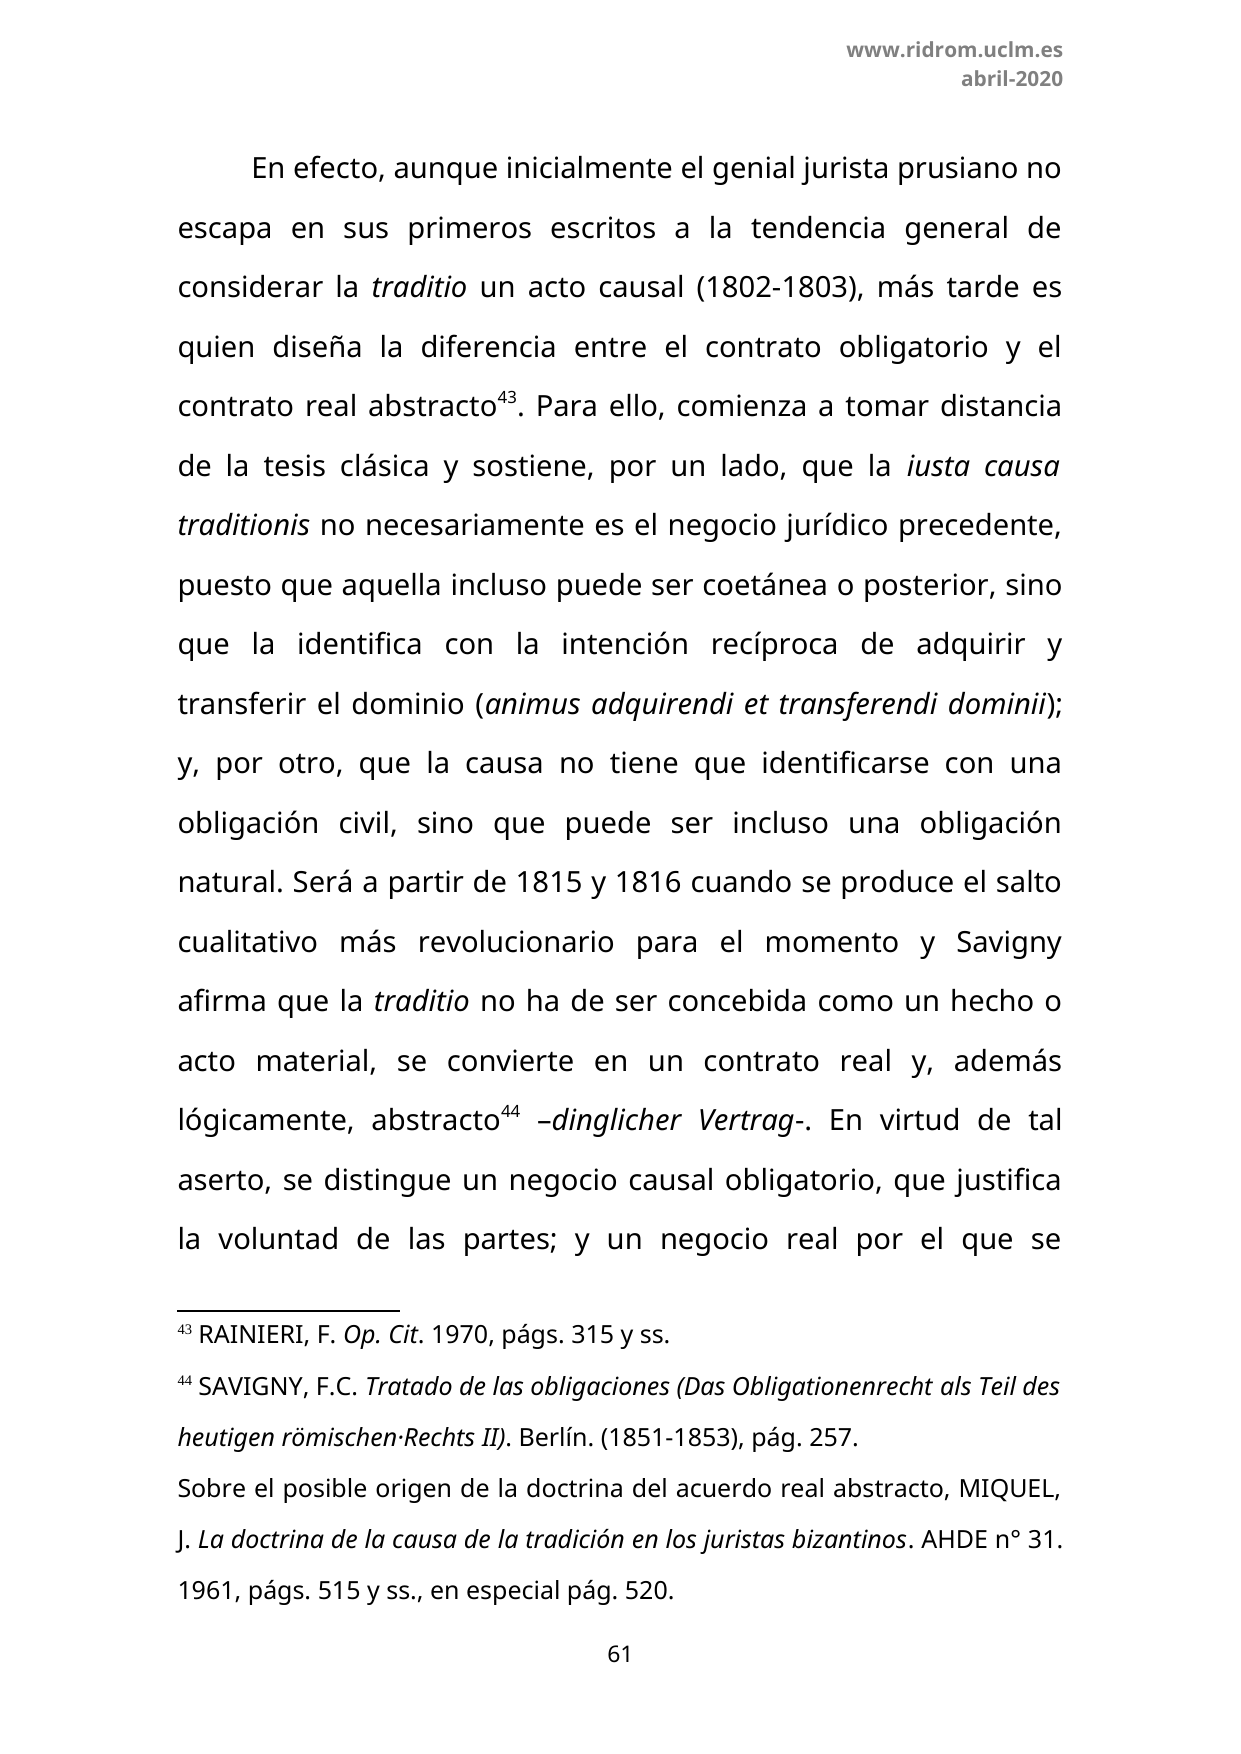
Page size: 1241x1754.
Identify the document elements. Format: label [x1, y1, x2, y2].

text [177, 148, 1063, 1258]
